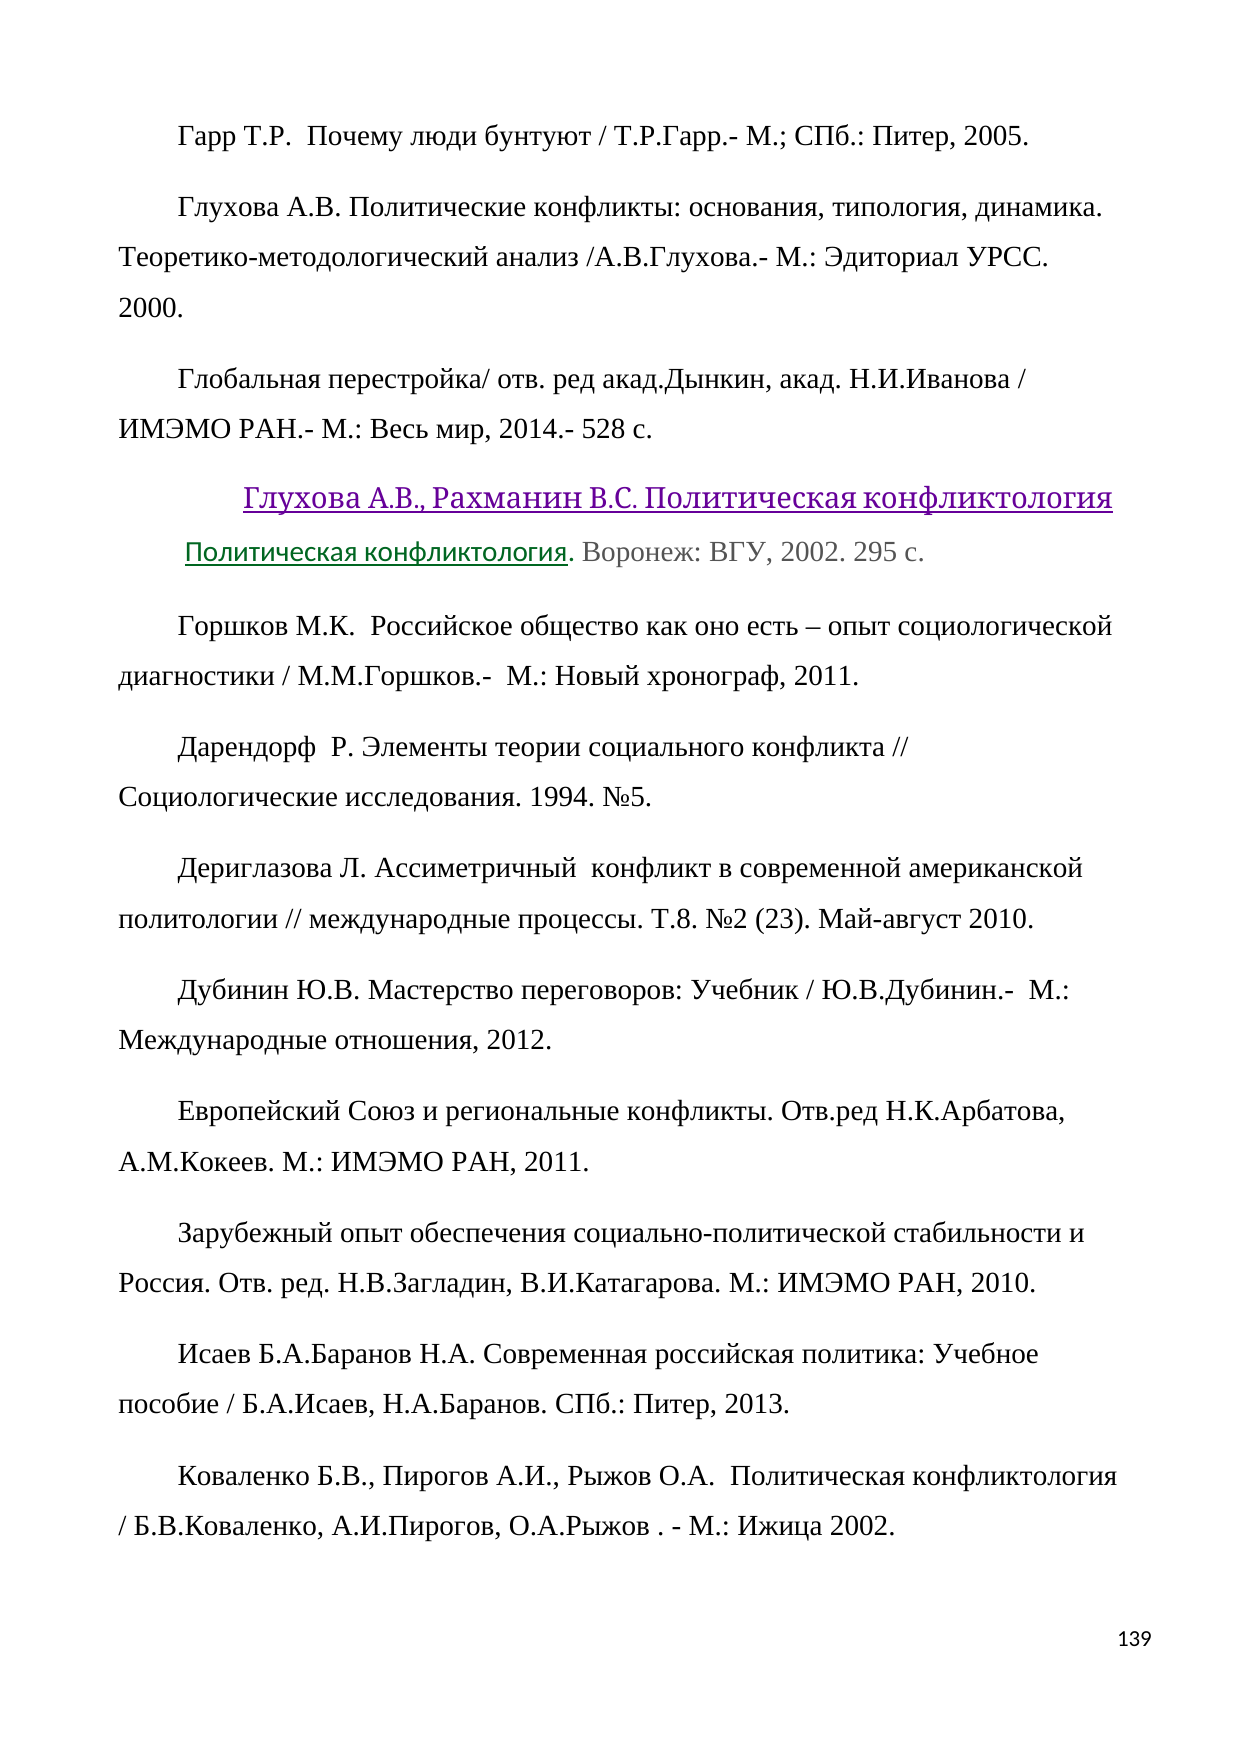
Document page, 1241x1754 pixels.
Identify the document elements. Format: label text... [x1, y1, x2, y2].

text Горшков М.К. Российское общество как оно есть – опыт социологической диагностики / М.М.Горшков.- М.: Новый хронограф, 2011. [118, 608, 1122, 691]
text Коваленко Б.В., Пирогов А.И., Рыжов О.А. Политическая конфликтология / Б.В.Коваленко, А.И.Пирогов, О.А.Рыжов . - М.: Ижица 2002. [118, 1458, 1122, 1542]
text Европейский Союз и региональные конфликты. Отв.ред Н.К.Арбатова, А.М.Кокеев. М.: ИМЭМО РАН, 2011. [118, 1093, 1122, 1177]
text Дубинин Ю.В. Мастерство переговоров: Учебник / Ю.В.Дубинин.- М.: Международные отношения, 2012. [118, 972, 1122, 1056]
text Глобальная перестройка/ отв. ред акад.Дынкин, акад. Н.И.Иванова / ИМЭМО РАН.- М.: Весь мир, 2014.- 528 с. [118, 361, 1122, 445]
text Зарубежный опыт обеспечения социально-политической стабильности и Россия. Отв. ред. Н.В.Загладин, В.И.Катагарова. М.: ИМЭМО РАН, 2010. [118, 1215, 1122, 1299]
text Глухова А.В. Политические конфликты: основания, типология, динамика. Теоретико-методологический анализ /А.В.Глухова.- М.: Эдиториал УРСС. 2000. [118, 189, 1122, 323]
text Дериглазова Л. Ассиметричный конфликт в современной американской политологии // международные процессы. Т.8. №2 (23). Май-август 2010. [118, 851, 1122, 934]
text Исаев Б.А.Баранов Н.А. Современная российская политика: Учебное пособие / Б.А.Исаев, Н.А.Баранов. СПб.: Питер, 2013. [118, 1336, 1122, 1420]
text Политическая конфликтология. Воронеж: ВГУ, 2002. 295 с. [118, 533, 1122, 569]
text Гарр Т.Р. Почему люди бунтуют / Т.Р.Гарр.- М.; СПб.: Питер, 2005. [118, 118, 1122, 152]
text Дарендорф Р. Элементы теории социального конфликта // Социологические исследования. 1994. №5. [118, 729, 1122, 813]
subtitle Глухова А.В., Рахманин В.С. Политическая конфликтология [118, 482, 1122, 516]
